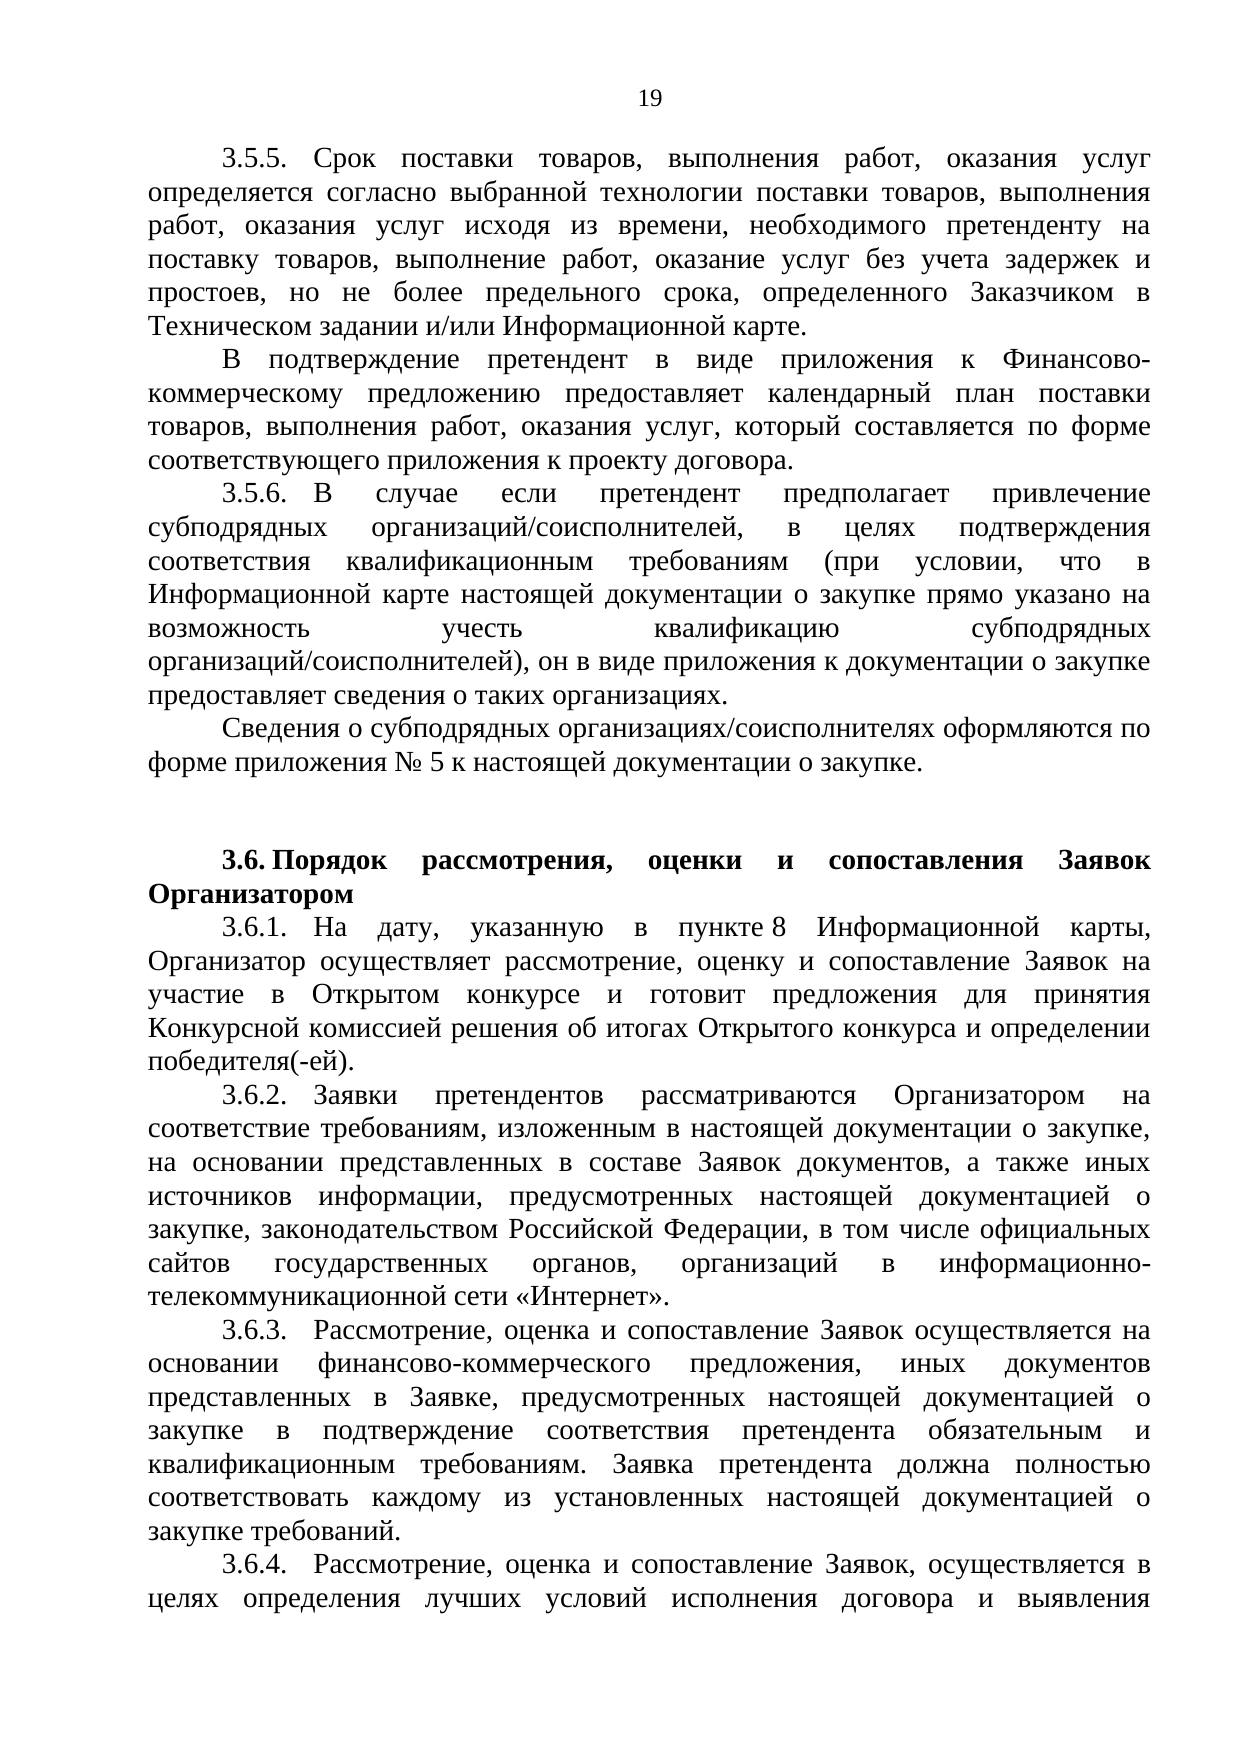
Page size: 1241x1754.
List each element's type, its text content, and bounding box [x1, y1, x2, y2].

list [148, 1547, 1152, 1614]
list Рассмотрение, оценка и сопоставление Заявок осуществляется на основании финансово-коммерческого предложения, иных документов представленных в Заявке, предусмотренных настоящей документацией о закупке в подтверждение соответствия претендента обязательным и квалификационным требованиям. Заявка претендента должна полностью соответствовать каждому из установленных настоящей документацией о закупке требований. [148, 1312, 1152, 1547]
list На дату, указанную в пункте 8 Информационной карты, Организатор осуществляет рассмотрение, оценку и сопоставление Заявок на участие в Открытом конкурсе и готовит предложения для принятия Конкурсной комиссией решения об итогах Открытого конкурса и определении победителя(-ей). [148, 909, 1152, 1077]
list В случае если претендент предполагает привлечение субподрядных организаций/соисполнителей, в целях подтверждения соответствия квалификационным требованиям (при условии, что в Информационной карте настоящей документации о закупке прямо указано на возможность учесть квалификацию субподрядных организаций/соисполнителей), он в виде приложения к документации о закупке предоставляет сведения о таких организациях. [148, 476, 1152, 710]
text Сведения о субподрядных организациях/соисполнителях оформляются по форме приложения № 5 к настоящей документации о закупке. [148, 710, 1152, 777]
list Срок поставки товаров, выполнения работ, оказания услуг определяется согласно выбранной технологии поставки товаров, выполнения работ, оказания услуг исходя из времени, необходимого претенденту на поставку товаров, выполнение работ, оказание услуг без учета задержек и простоев, но не более предельного срока, определенного Заказчиком в Техническом задании и/или Информационной карте. [148, 140, 1152, 341]
list Заявки претендентов рассматриваются Организатором на соответствие требованиям, изложенным в настоящей документации о закупке, на основании представленных в составе Заявок документов, а также иных источников информации, предусмотренных настоящей документацией о закупке, законодательством Российской Федерации, в том числе официальных сайтов государственных органов, организаций в информационно-телекоммуникационной сети «Интернет». [148, 1077, 1152, 1312]
text В подтверждение претендент в виде приложения к Финансово-коммерческому предложению предоставляет календарный план поставки товаров, выполнения работ, оказания услуг, который составляется по форме соответствующего приложения к проекту договора. [148, 341, 1152, 476]
list Порядок рассмотрения, оценки и сопоставления Заявок Организатором [148, 842, 1152, 909]
